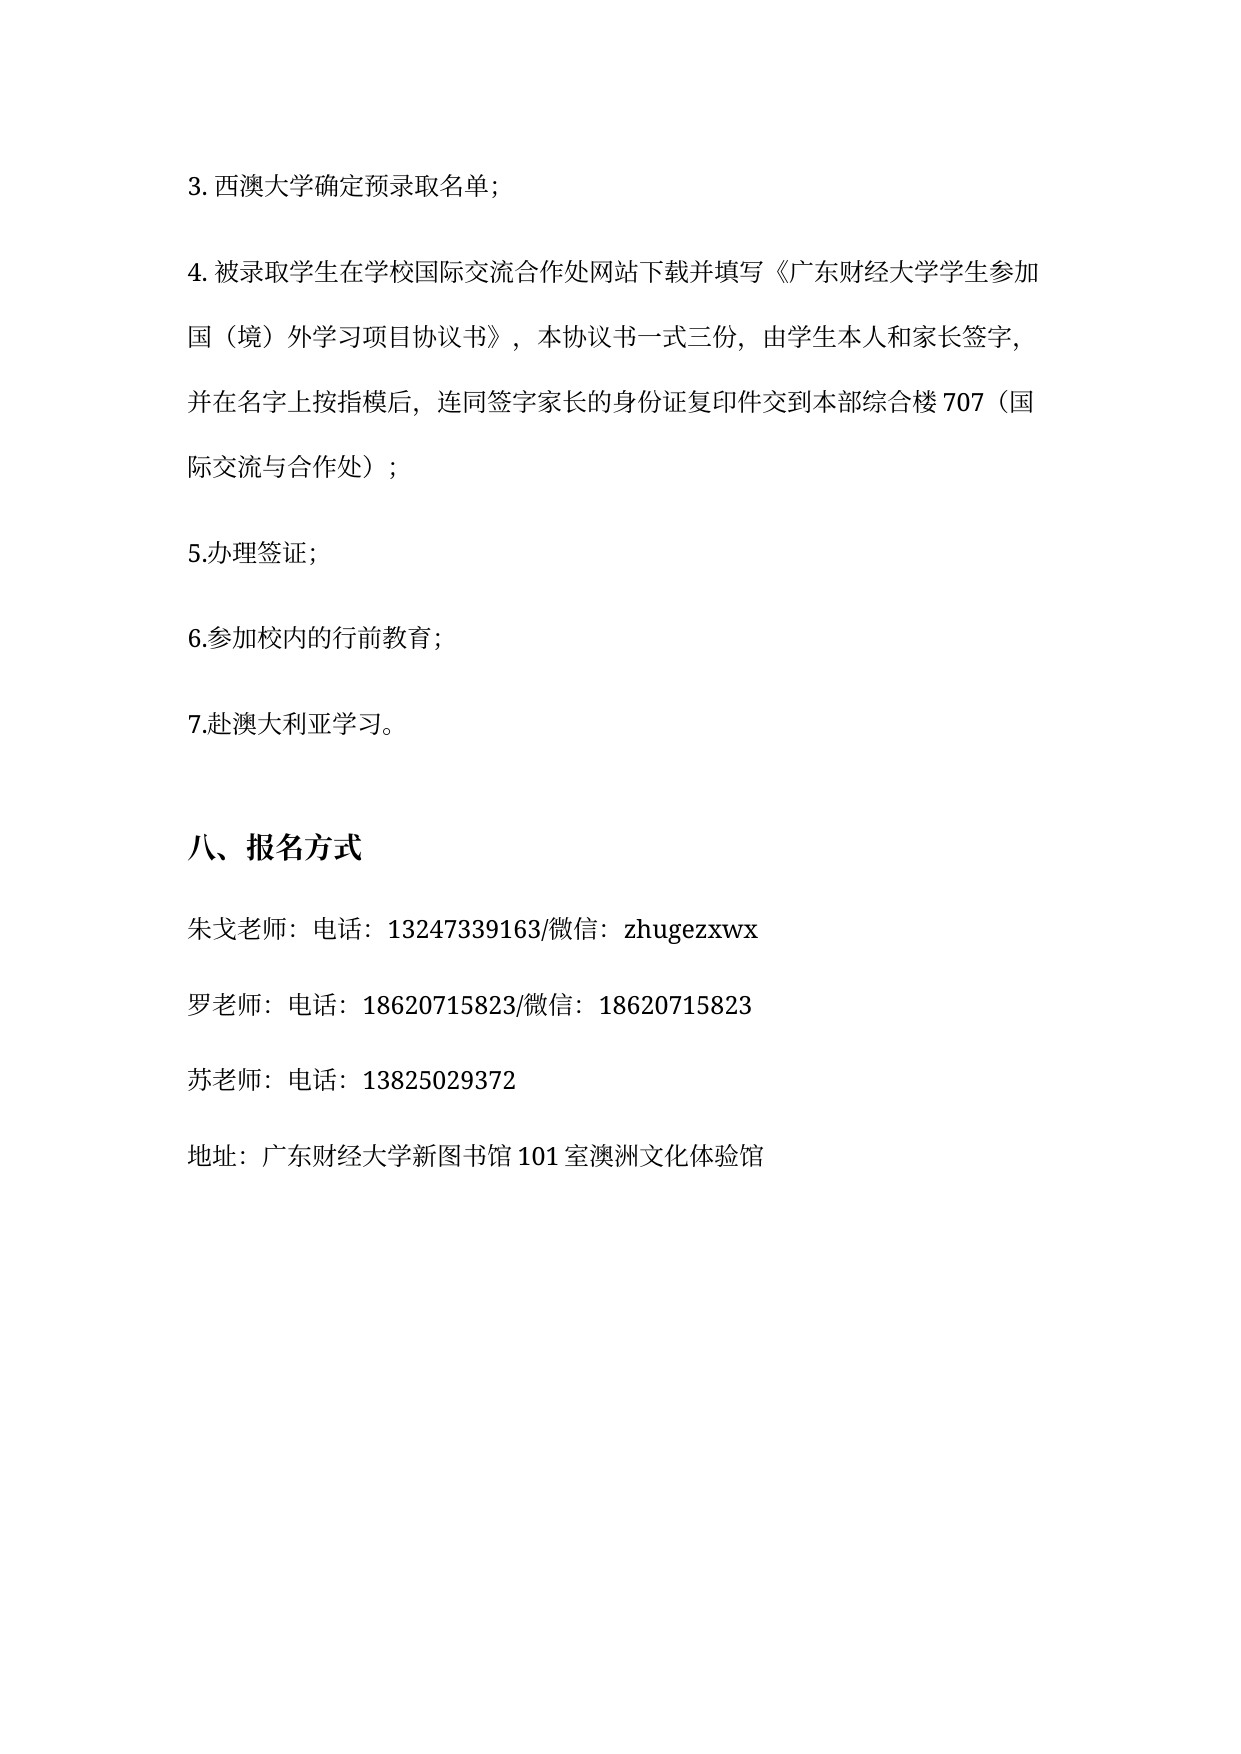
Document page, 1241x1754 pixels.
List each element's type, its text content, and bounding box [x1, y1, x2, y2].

text 朱戈老师：电话：13247339163/微信：zhugezxwx [187, 896, 1053, 961]
text 5.办理签证； [187, 519, 1053, 584]
text 罗老师：电话：18620715823/微信：18620715823 [187, 971, 1053, 1036]
text 3. 西澳大学确定预录取名单； [187, 152, 1053, 217]
text 6.参加校内的行前教育； [187, 604, 1053, 669]
text 4. 被录取学生在学校国际交流合作处网站下载并填写《广东财经大学学生参加国（境）外学习项目协议书》，本协议书一式三份，由学生本人和家长签字，并在名字上按指模后，连同签字家长的身份证复印件交到本部综合楼707（国际交流与合作处）； [187, 238, 1053, 498]
text 地址：广东财经大学新图书馆101室澳洲文化体验馆 [187, 1122, 1053, 1187]
text 八、报名方式 [187, 814, 1053, 879]
text 7.赴澳大利亚学习。 [187, 690, 1053, 755]
text 苏老师：电话：13825029372 [187, 1046, 1053, 1111]
